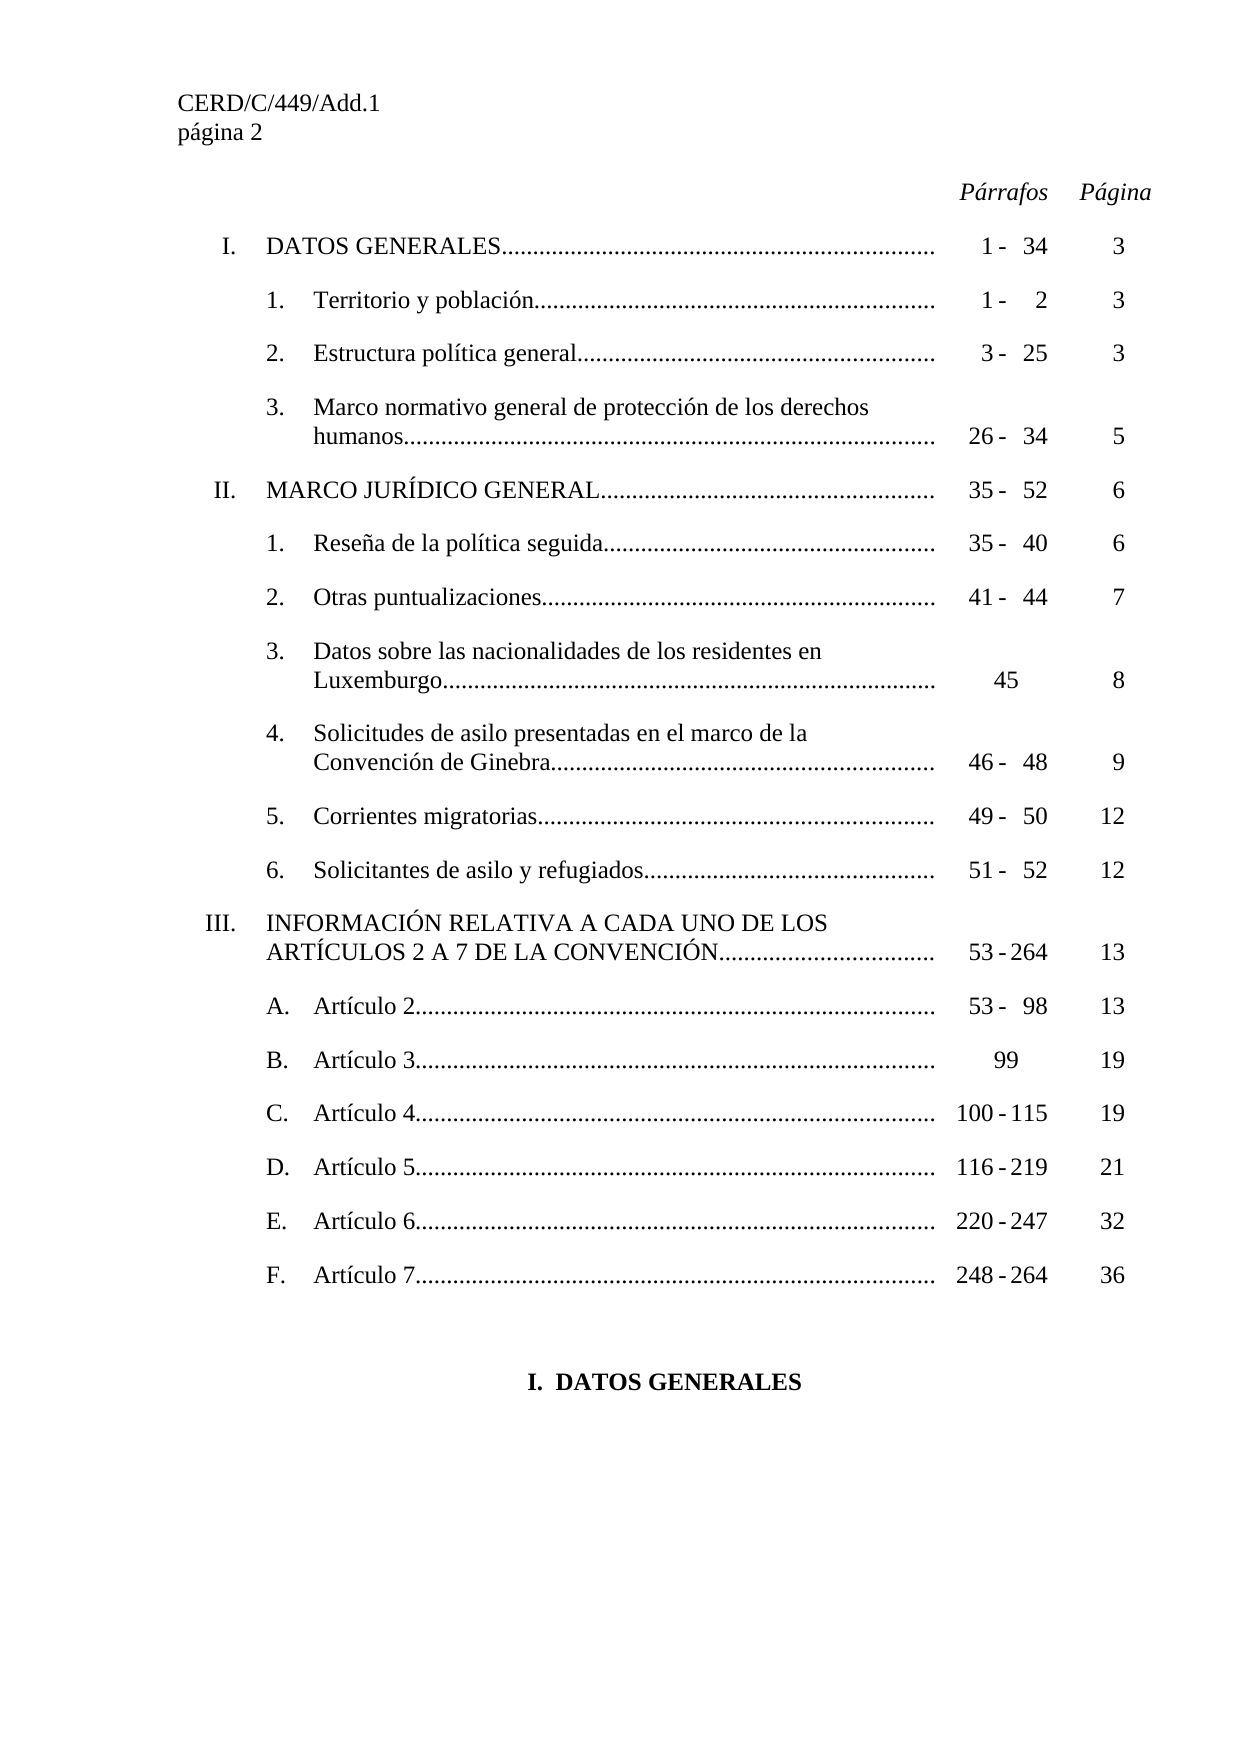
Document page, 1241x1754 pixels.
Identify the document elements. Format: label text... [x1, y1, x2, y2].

text I. DATOS GENERALES 1 - 34 3 [177, 231, 1152, 260]
text 2. Otras puntualizaciones 41 - 44 7 [177, 582, 1152, 611]
text A. Artículo 2 53 - 98 13 [177, 991, 1152, 1020]
text 3. Datos sobre las nacionalidades de los residentes en Luxemburgo 45 8 [177, 636, 1152, 693]
text 6. Solicitantes de asilo y refugiados 51 - 52 12 [177, 855, 1152, 883]
text 4. Solicitudes de asilo presentadas en el marco de la Convención de Ginebra 46 - 48 9 [177, 718, 1152, 776]
text F. Artículo 7 248 - 264 36 [177, 1260, 1152, 1288]
text D. Artículo 5 116 - 219 21 [177, 1152, 1152, 1181]
text 1. Territorio y población 1 - 2 3 [177, 285, 1152, 313]
text II. MARCO JURÍDICO GENERAL 35 - 52 6 [177, 475, 1152, 503]
text 1. Reseña de la política seguida 35 - 40 6 [177, 528, 1152, 557]
text E. Artículo 6 220 - 247 32 [177, 1206, 1152, 1235]
text Párrafos Página [177, 177, 1152, 206]
text C. Artículo 4 100 - 115 19 [177, 1098, 1152, 1127]
text III. INFORMACIÓN RELATIVA A CADA UNO DE LOS ARTÍCULOS 2 A 7 DE LA CONVENCIÓN 53 - 264 13 [177, 908, 1152, 966]
text 5. Corrientes migratorias 49 - 50 12 [177, 801, 1152, 830]
text 2. Estructura política general 3 - 25 3 [177, 338, 1152, 367]
text 3. Marco normativo general de protección de los derechos humanos 26 - 34 5 [177, 392, 1152, 450]
text B. Artículo 3 99 19 [177, 1045, 1152, 1073]
text I. DATOS GENERALES [177, 1367, 1152, 1396]
